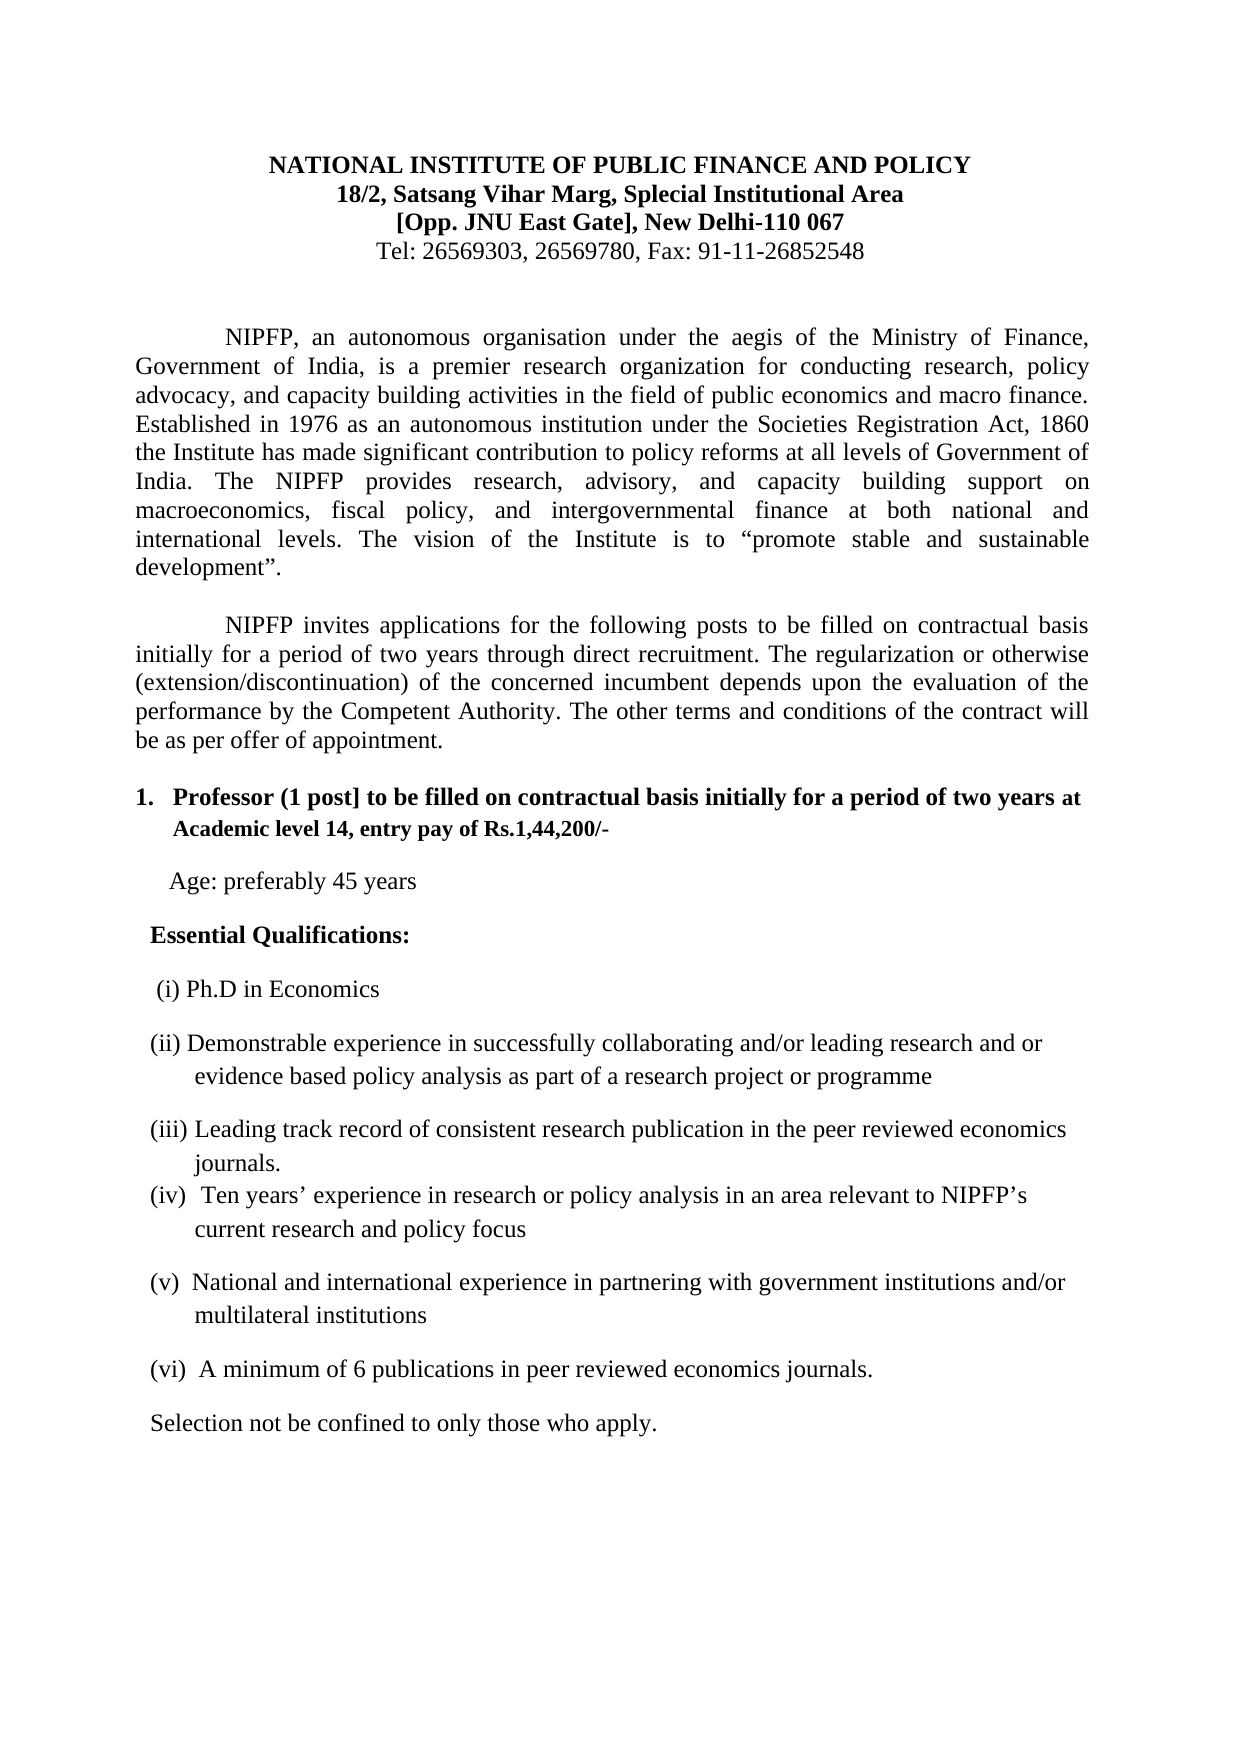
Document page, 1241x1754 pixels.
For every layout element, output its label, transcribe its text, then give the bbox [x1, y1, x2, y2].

text (v) National and international experience in partnering with government institutions and/or multilateral institutions [150, 1267, 1090, 1329]
list Professor (1 post] to be filled on contractual basis initially for a period of two years at Academic level 14, entry pay of Rs.1,44,200/- [135, 782, 1090, 841]
text [Opp. JNU East Gate], New Delhi-110 067 [150, 207, 1090, 236]
text (ii) Demonstrable experience in successfully collaborating and/or leading research and or evidence based policy analysis as part of a research project or programme [150, 1028, 1090, 1089]
list Ten years’ experience in research or policy analysis in an area relevant to NIPFP’s current research and policy focus [150, 1181, 1090, 1242]
list Leading track record of consistent research publication in the peer reviewed economics journals. [150, 1114, 1090, 1176]
text (i) Ph.D in Economics [150, 974, 1090, 1003]
text NATIONAL INSTITUTE OF PUBLIC FINANCE AND POLICY [150, 150, 1090, 179]
text Essential Qualifications: [150, 920, 1090, 949]
text 18/2, Satsang Vihar Marg, Splecial Institutional Area [150, 179, 1090, 207]
text NIPFP invites applications for the following posts to be filled on contractual basis initially for a period of two years through direct recruitment. The regularization or otherwise (extension/discontinuation) of the concerned incumbent depends upon the evaluation of the performance by the Competent Authority. The other terms and conditions of the contract will be as per offer of appointment. [135, 610, 1090, 754]
text (vi) A minimum of 6 publications in peer reviewed economics journals. [150, 1354, 1090, 1383]
text Age: preferably 45 years [150, 866, 1090, 895]
text NIPFP, an autonomous organisation under the aegis of the Ministry of Finance, Government of India, is a premier research organization for conducting research, policy advocacy, and capacity building activities in the field of public economics and macro finance. Established in 1976 as an autonomous institution under the Societies Registration Act, 1860 the Institute has made significant contribution to policy reforms at all levels of Government of India. The NIPFP provides research, advisory, and capacity building support on macroeconomics, fiscal policy, and intergovernmental finance at both national and international levels. The vision of the Institute is to “promote stable and sustainable development”. [135, 322, 1090, 581]
text Tel: 26569303, 26569780, Fax: 91-11-26852548 [150, 236, 1090, 265]
text Selection not be confined to only those who apply. [150, 1408, 1090, 1437]
